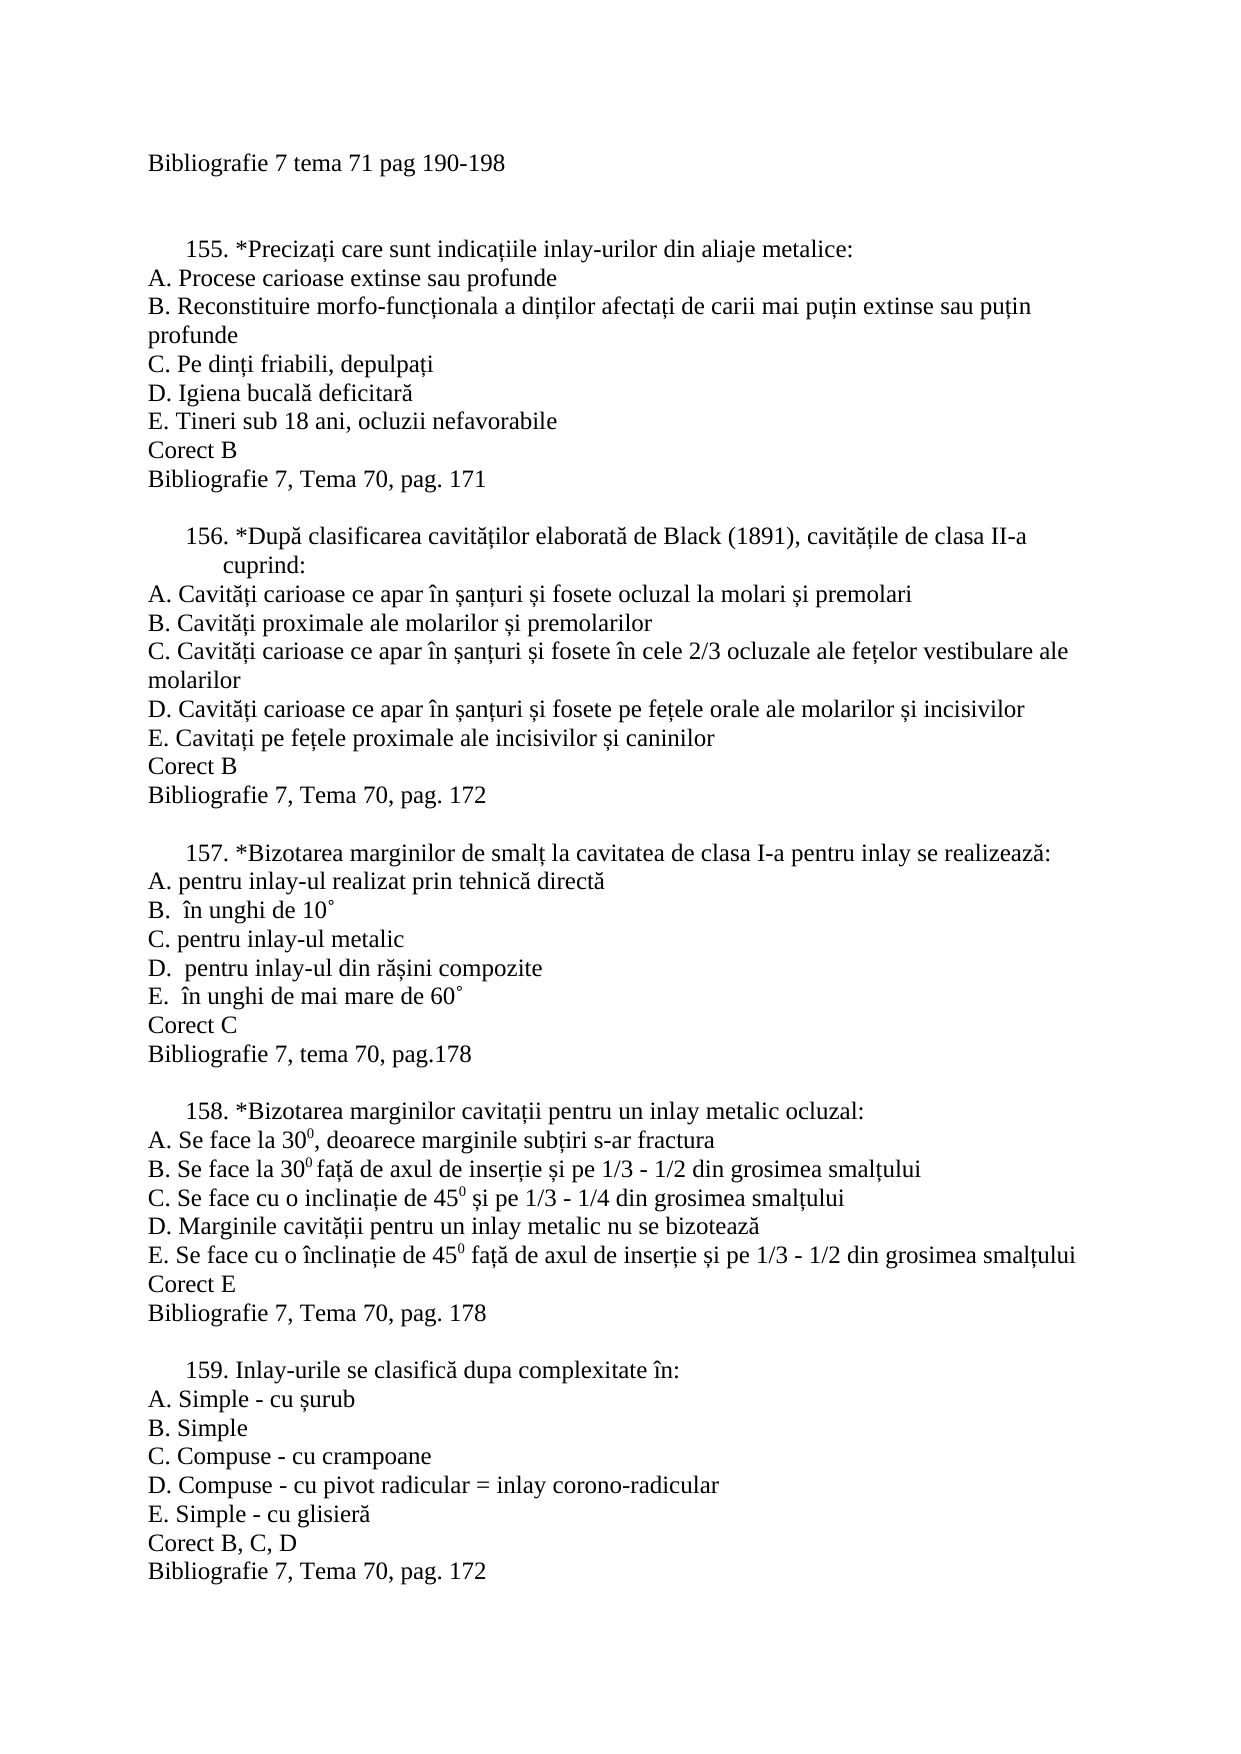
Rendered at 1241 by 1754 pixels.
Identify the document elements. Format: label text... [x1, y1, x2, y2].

text Corect B [148, 751, 1093, 780]
list *Bizotarea marginilor cavitații pentru un inlay metalic ocluzal: [185, 1096, 1093, 1125]
text D. Igiena bucală deficitară [148, 378, 1093, 406]
text C. Se face cu o inclinație de 450 și pe 1/3 - 1/4 din grosimea smalțului [148, 1183, 1093, 1211]
text Bibliografie 7, Tema 70, pag. 171 [148, 464, 1093, 493]
text B. Cavități proximale ale molarilor și premolarilor [148, 608, 1093, 636]
text D. Marginile cavității pentru un inlay metalic nu se bizotează [148, 1211, 1093, 1240]
list *Precizați care sunt indicațiile inlay-urilor din aliaje metalice: [185, 234, 1093, 263]
text A. Se face la 300, deoarece marginile subțiri s-ar fractura [148, 1125, 1093, 1154]
text Corect B [148, 435, 1093, 464]
text Bibliografie 7, Tema 70, pag. 172 [148, 780, 1093, 809]
text D. Cavități carioase ce apar în șanțuri și fosete pe fețele orale ale molarilor și incisivilor [148, 694, 1093, 723]
text E. în unghi de mai mare de 60˚ [148, 981, 1093, 1010]
text E. Tineri sub 18 ani, ocluzii nefavorabile [148, 406, 1093, 435]
text B. Se face la 300 față de axul de inserție și pe 1/3 - 1/2 din grosimea smalțului [148, 1154, 1093, 1183]
text Bibliografie 7 tema 71 pag 190-198 [148, 148, 1093, 176]
text E. Se face cu o înclinație de 450 față de axul de inserție și pe 1/3 - 1/2 din grosimea smalțului [148, 1240, 1093, 1269]
text E. Cavitați pe fețele proximale ale incisivilor și caninilor [148, 723, 1093, 751]
text C. Compuse - cu crampoane [148, 1441, 1093, 1470]
text Bibliografie 7, tema 70, pag.178 [148, 1039, 1093, 1068]
text Corect E [148, 1269, 1093, 1298]
list Inlay-urile se clasifică dupa complexitate în: [185, 1355, 1093, 1384]
text A. Cavități carioase ce apar în șanțuri și fosete ocluzal la molari și premolari [148, 579, 1093, 608]
text A. Procese carioase extinse sau profunde [148, 263, 1093, 291]
text A. pentru inlay-ul realizat prin tehnică directă [148, 866, 1093, 895]
text C. Cavități carioase ce apar în șanțuri și fosete în cele 2/3 ocluzale ale fețelor vestibulare ale molarilor [148, 636, 1093, 694]
list *După clasificarea cavităților elaborată de Black (1891), cavitățile de clasa II-a cuprind: [185, 521, 1093, 579]
text C. Pe dinți friabili, depulpați [148, 349, 1093, 378]
text B. Reconstituire morfo-funcționala a dinților afectați de carii mai puțin extinse sau puțin profunde [148, 291, 1093, 349]
list *Bizotarea marginilor de smalț la cavitatea de clasa I-a pentru inlay se realizează: [185, 838, 1093, 866]
text D. Compuse - cu pivot radicular = inlay corono-radicular [148, 1470, 1093, 1499]
text D. pentru inlay-ul din rășini compozite [148, 953, 1093, 981]
text A. Simple - cu șurub [148, 1384, 1093, 1413]
text Bibliografie 7, Tema 70, pag. 172 [148, 1556, 1093, 1585]
text B. Simple [148, 1413, 1093, 1441]
text B. în unghi de 10˚ [148, 895, 1093, 924]
text E. Simple - cu glisieră [148, 1499, 1093, 1528]
text Corect C [148, 1010, 1093, 1039]
text Corect B, C, D [148, 1528, 1093, 1556]
text Bibliografie 7, Tema 70, pag. 178 [148, 1298, 1093, 1326]
text C. pentru inlay-ul metalic [148, 924, 1093, 953]
